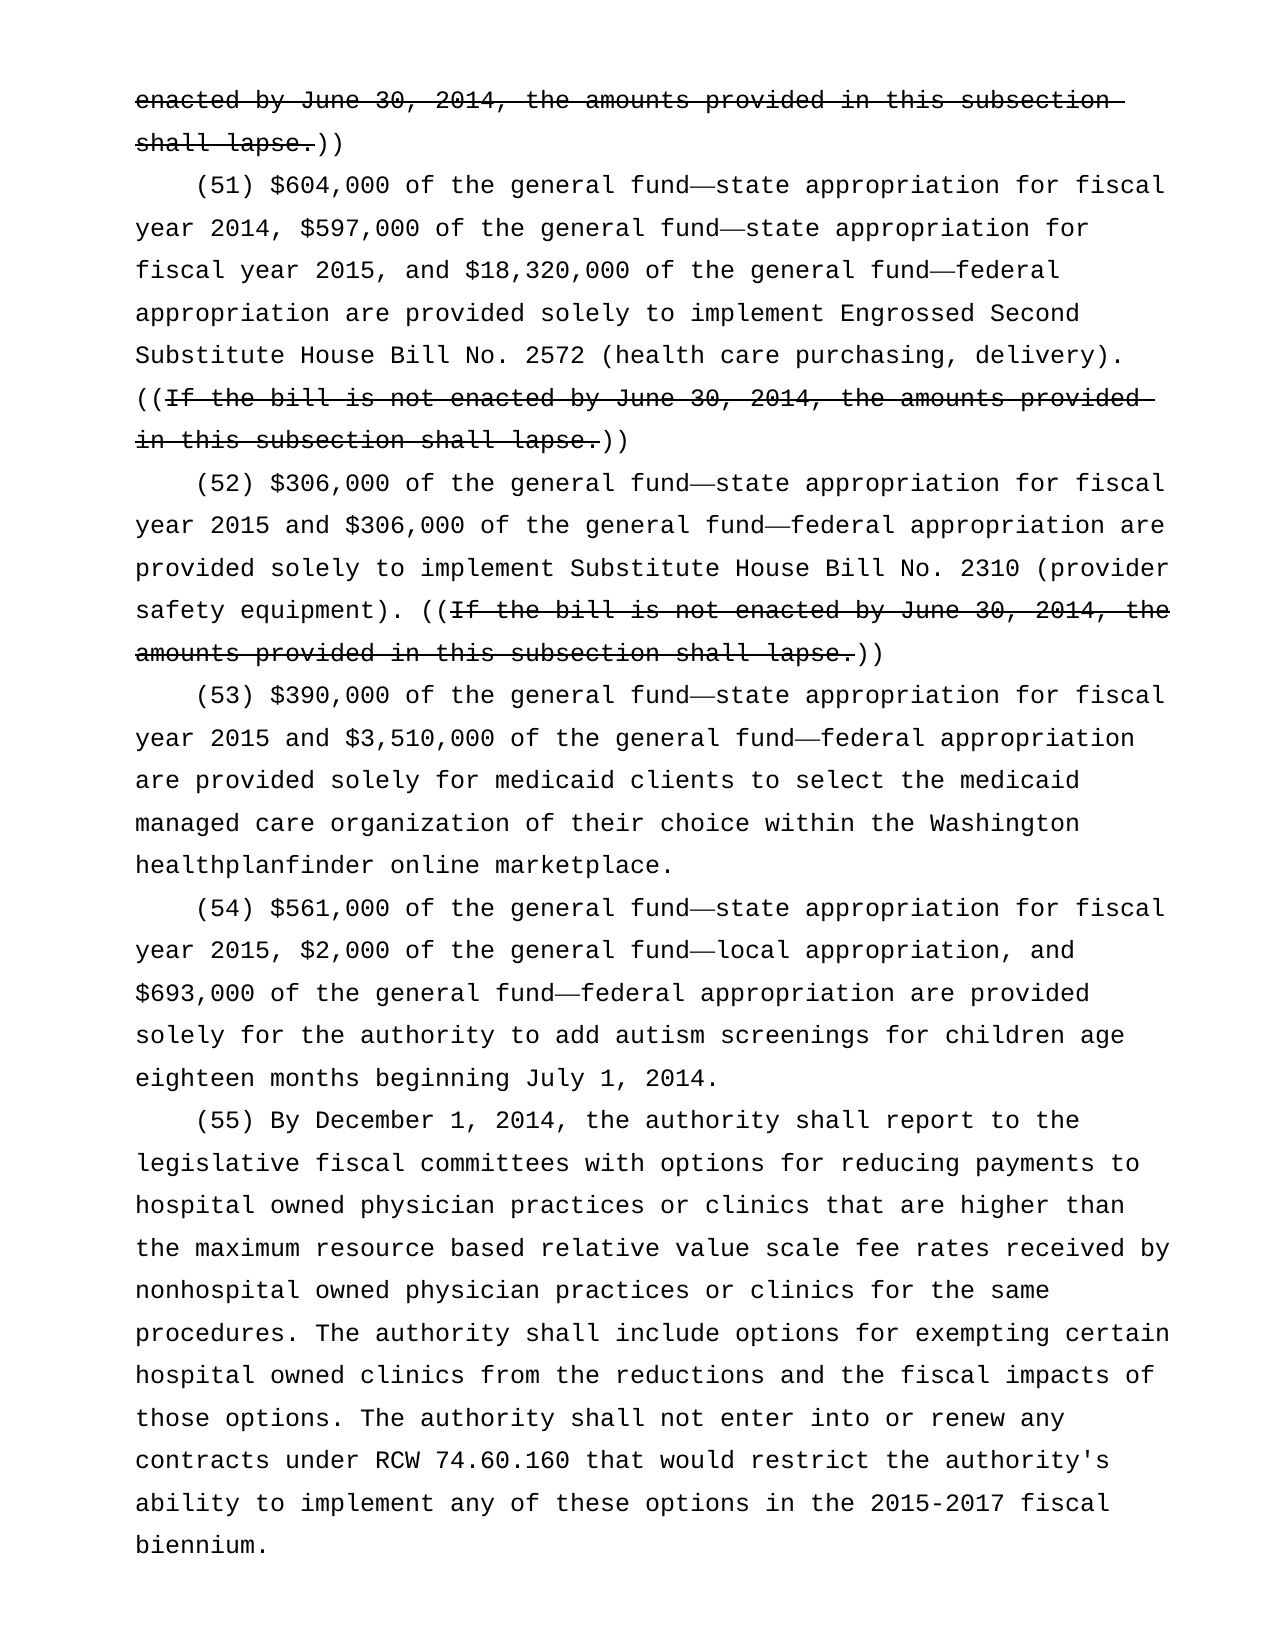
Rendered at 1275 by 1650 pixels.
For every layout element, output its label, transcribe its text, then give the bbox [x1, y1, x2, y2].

text (55) By December 1, 2014, the authority shall report to the legislative fiscal committees with options for reducing payments to hospital owned physician practices or clinics that are higher than the maximum resource based relative value scale fee rates received by nonhospital owned physician practices or clinics for the same procedures. The authority shall include options for exempting certain hospital owned clinics from the reductions and the fiscal impacts of those options. The authority shall not enter into or renew any contracts under RCW 74.60.160 that would restrict the authority's ability to implement any of these options in the 2015-2017 fiscal biennium. [135, 1095, 1170, 1562]
text (53) $390,000 of the general fund—state appropriation for fiscal year 2015 and $3,510,000 of the general fund—federal appropriation are provided solely for medicaid clients to select the medicaid managed care organization of their choice within the Washington healthplanfinder online marketplace. [135, 670, 1170, 882]
text (51) $604,000 of the general fund—state appropriation for fiscal year 2014, $597,000 of the general fund—state appropriation for fiscal year 2015, and $18,320,000 of the general fund—federal appropriation are provided solely to implement Engrossed Second Substitute House Bill No. 2572 (health care purchasing, delivery). ((If the bill is not enacted by June 30, 2014, the amounts provided in this subsection shall lapse.)) [135, 160, 1170, 457]
text (54) $561,000 of the general fund—state appropriation for fiscal year 2015, $2,000 of the general fund—local appropriation, and $693,000 of the general fund—federal appropriation are provided solely for the authority to add autism screenings for children age eighteen months beginning July 1, 2014. [135, 882, 1170, 1095]
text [135, 75, 1170, 160]
text (52) $306,000 of the general fund—state appropriation for fiscal year 2015 and $306,000 of the general fund—federal appropriation are provided solely to implement Substitute House Bill No. 2310 (provider safety equipment). ((If the bill is not enacted by June 30, 2014, the amounts provided in this subsection shall lapse.)) [135, 457, 1170, 670]
